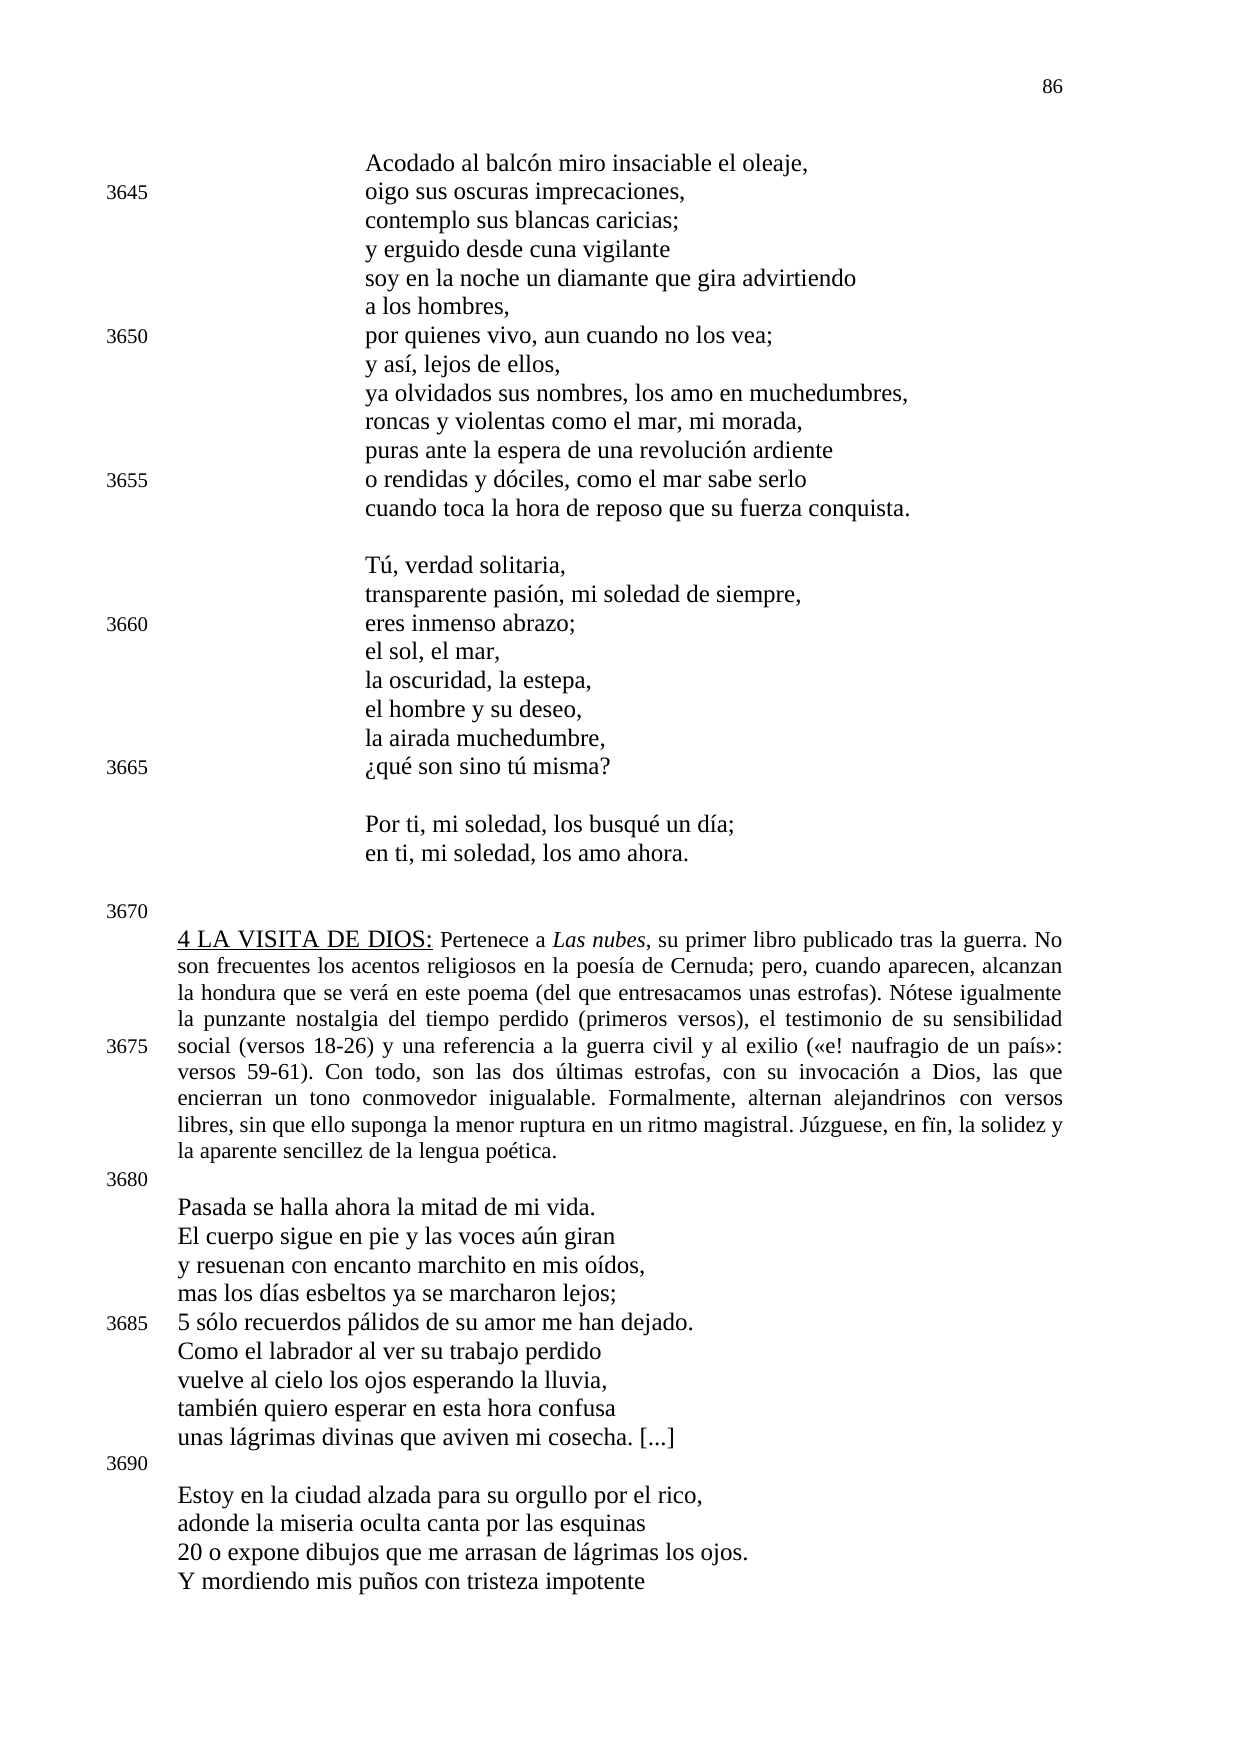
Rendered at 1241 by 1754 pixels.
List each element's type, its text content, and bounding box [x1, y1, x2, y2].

text contemplo sus blancas caricias; [365, 205, 1063, 234]
text roncas y violentas como el mar, mi morada, [365, 406, 1063, 435]
text y erguido desde cuna vigilante [365, 234, 1063, 263]
text Y mordiendo mis puños con tristeza impotente [177, 1566, 1063, 1595]
text 4 LA VISITA DE DIOS: Pertenece a Las nubes, su primer libro publicado tras la guerra. No son frecuentes los acentos religiosos en la poesía de Cernuda; pero, cuando aparecen, alcanzan la hondura que se verá en este poema (del que entresacamos unas estrofas). Nótese igualmente la punzante nostalgia del tiempo perdido (primeros versos), el testimonio de su sensibilidad social (versos 18-26) y una referencia a la guerra civil y al exilio («e! naufragio de un país»: versos 59-61). Con todo, son las dos últimas estrofas, con su invocación a Dios, las que encierran un tono conmovedor inigualable. Formalmente, alternan alejandrinos con versos libres, sin que ello suponga la menor ruptura en un ritmo magistral. Júzguese, en fïn, la solidez y la aparente sencillez de la lengua poética. [177, 924, 1063, 1163]
text cuando toca la hora de reposo que su fuerza conquista. [365, 493, 1063, 521]
text Tú, verdad solitaria, [365, 550, 1063, 579]
text Estoy en la ciudad alzada para su orgullo por el rico, [177, 1480, 1063, 1508]
text oigo sus oscuras imprecaciones, [365, 176, 1063, 205]
text adonde la miseria oculta canta por las esquinas [177, 1508, 1063, 1537]
text Como el labrador al ver su trabajo perdido [177, 1336, 1063, 1365]
text el sol, el mar, [365, 636, 1063, 665]
text puras ante la espera de una revolución ardiente [365, 435, 1063, 464]
text Pasada se halla ahora la mitad de mi vida. [177, 1192, 1063, 1221]
text la oscuridad, la estepa, [365, 665, 1063, 694]
text ¿qué son sino tú misma? [365, 751, 1063, 780]
text y resuenan con encanto marchito en mis oídos, [177, 1250, 1063, 1278]
text soy en la noche un diamante que gira advirtiendo [365, 263, 1063, 291]
text o rendidas y dóciles, como el mar sabe serlo [365, 464, 1063, 493]
text en ti, mi soledad, los amo ahora. [365, 838, 1063, 866]
text vuelve al cielo los ojos esperando la lluvia, [177, 1365, 1063, 1393]
text mas los días esbeltos ya se marcharon lejos; [177, 1278, 1063, 1307]
text El cuerpo sigue en pie y las voces aún giran [177, 1221, 1063, 1250]
text Por ti, mi soledad, los busqué un día; [365, 809, 1063, 838]
text y así, lejos de ellos, [365, 349, 1063, 378]
text el hombre y su deseo, [365, 694, 1063, 723]
text 5 sólo recuerdos pálidos de su amor me han dejado. [177, 1307, 1063, 1336]
text eres inmenso abrazo; [365, 608, 1063, 636]
text la airada muchedumbre, [365, 723, 1063, 751]
text también quiero esperar en esta hora confusa [177, 1393, 1063, 1422]
text a los hombres, [365, 291, 1063, 320]
text 20 o expone dibujos que me arrasan de lágrimas los ojos. [177, 1537, 1063, 1566]
text transparente pasión, mi soledad de siempre, [365, 579, 1063, 608]
text unas lágrimas divinas que aviven mi cosecha. [...] [177, 1422, 1063, 1451]
text por quienes vivo, aun cuando no los vea; [365, 320, 1063, 349]
text Acodado al balcón miro insaciable el oleaje, [365, 148, 1063, 176]
text ya olvidados sus nombres, los amo en muchedumbres, [365, 378, 1063, 406]
